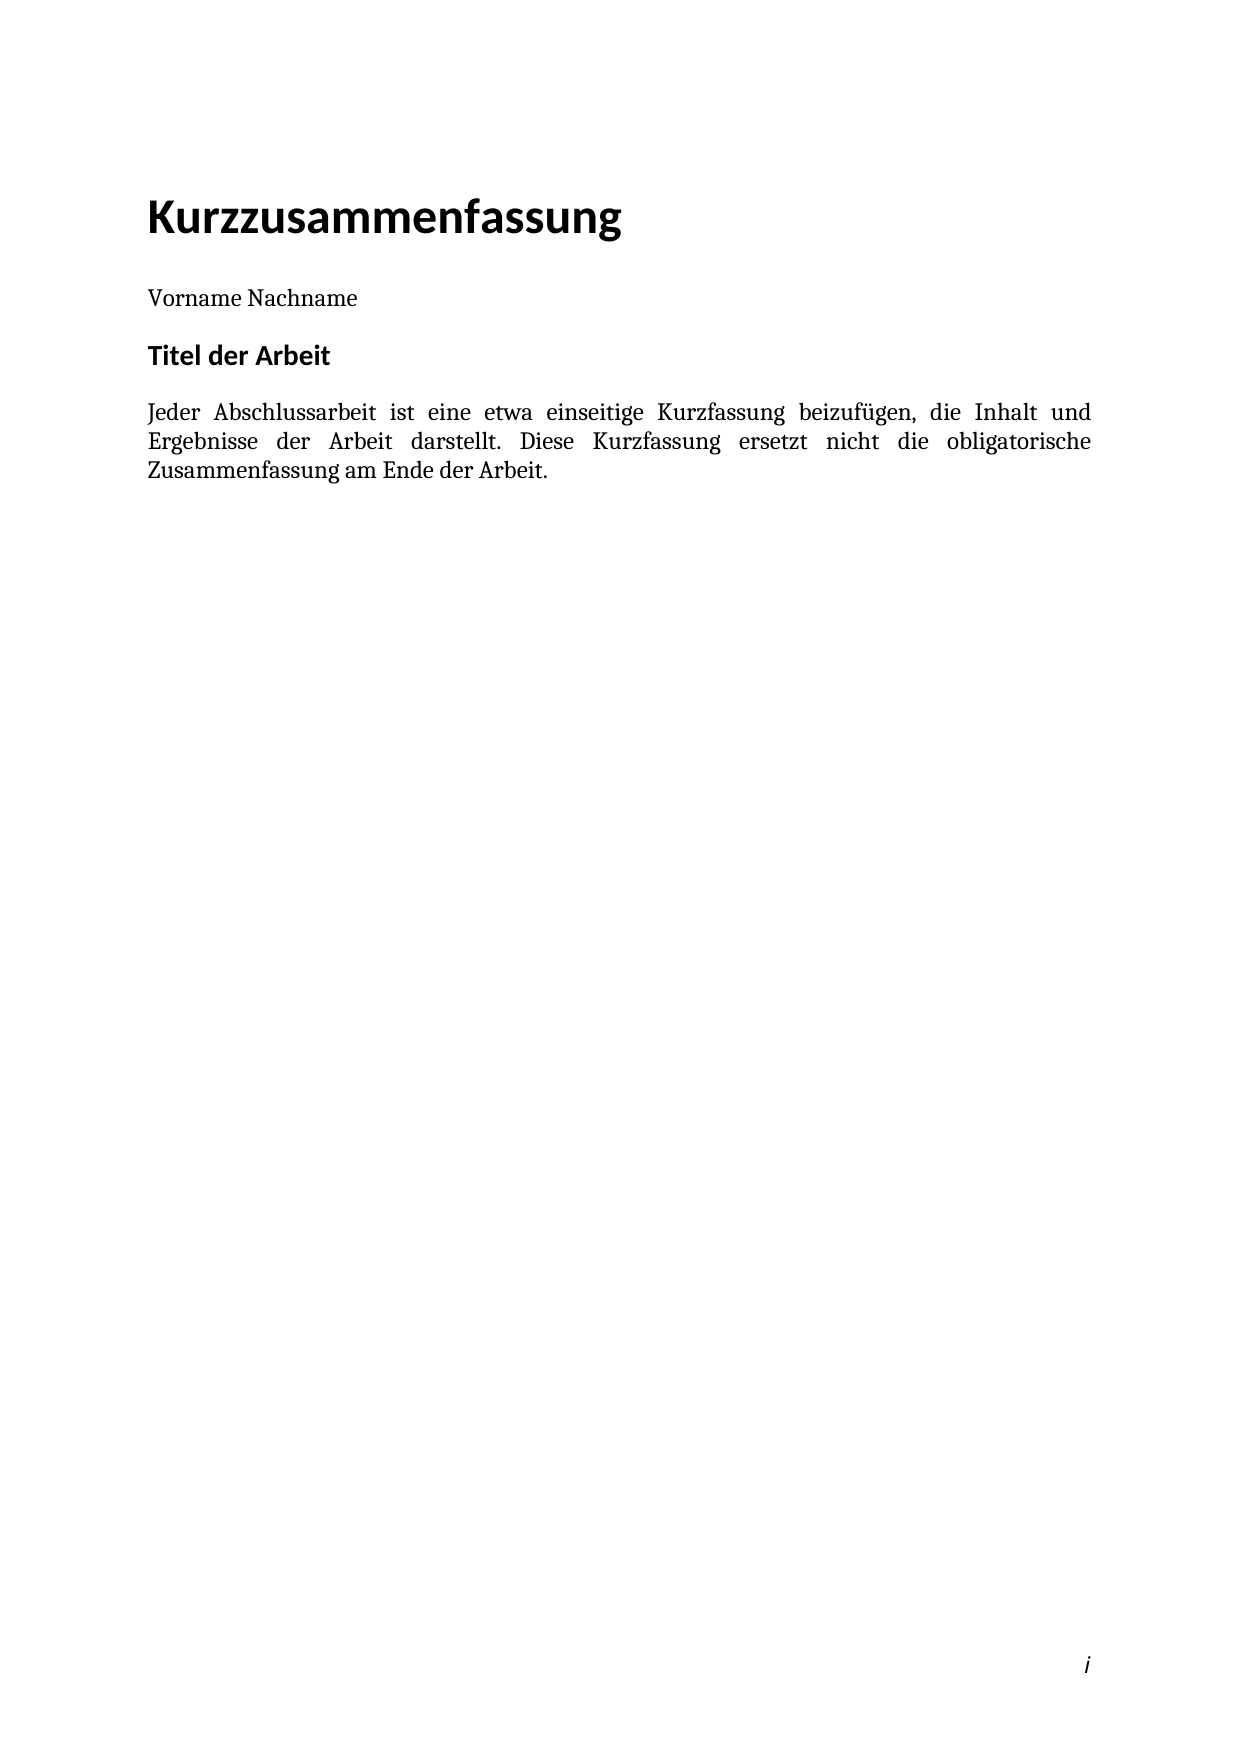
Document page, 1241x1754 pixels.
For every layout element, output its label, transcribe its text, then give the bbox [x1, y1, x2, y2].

text Kurzzusammenfassung [148, 185, 1092, 246]
text Jeder Abschlussarbeit ist eine etwa einseitige Kurzfassung beizufügen, die Inhalt und Ergebnisse der Arbeit darstellt. Diese Kurzfassung ersetzt nicht die obligatorische Zusammenfassung am Ende der Arbeit. [148, 398, 1092, 484]
